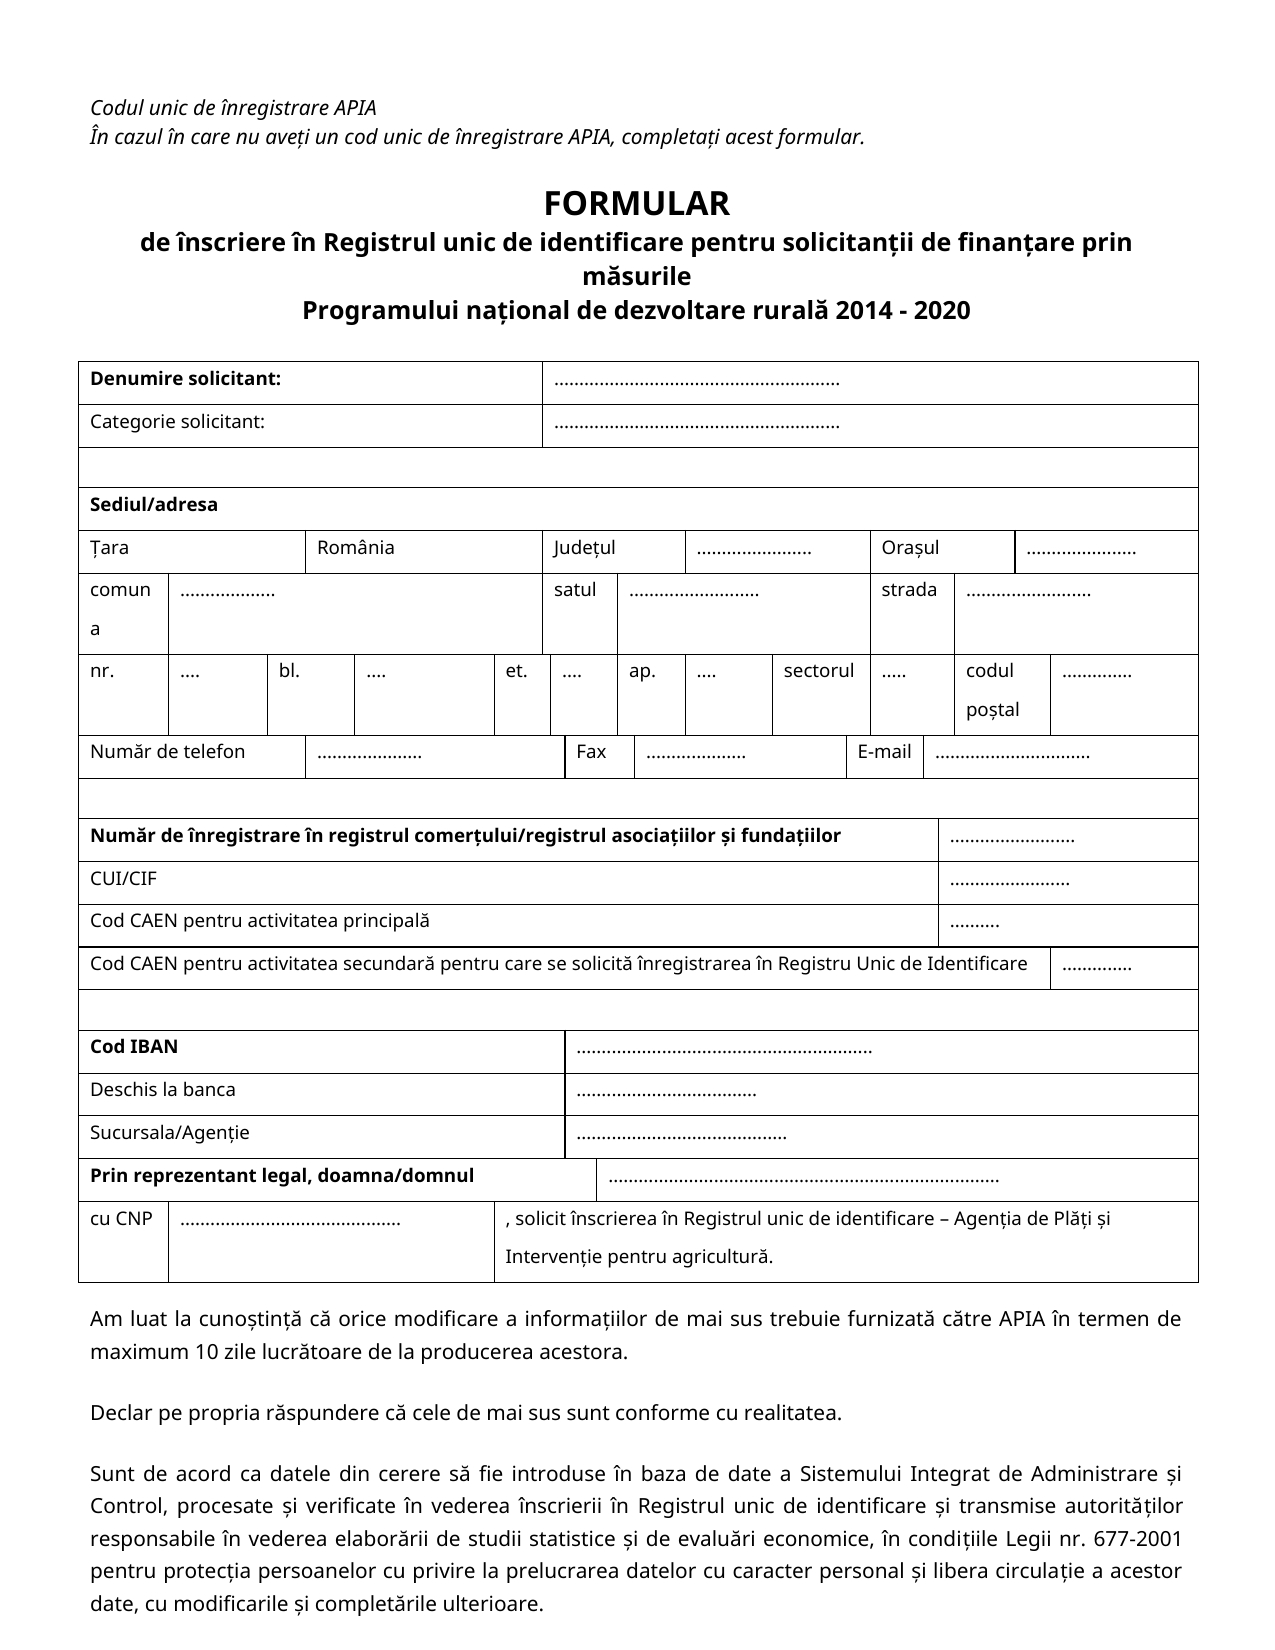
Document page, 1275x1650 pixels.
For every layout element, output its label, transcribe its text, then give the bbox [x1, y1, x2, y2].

table_cell Număr de înregistrare în registrul comerțului/registrul asociațiilor și fundațiilor [79, 819, 938, 861]
text de înscriere în Registrul unic de identificare pentru solicitanții de finanțare prin măsurile Programului național de dezvoltare rurală 2014 - 2020 [90, 225, 1183, 327]
table_cell [79, 779, 1198, 818]
table_cell ap. [618, 655, 685, 735]
table_header ......................................................... [543, 362, 1198, 404]
table_cell .............. [1051, 655, 1198, 735]
table_cell comuna [79, 574, 168, 654]
table_cell ......................................................... [543, 405, 1198, 447]
table_cell ..... [871, 655, 954, 735]
table_cell strada [871, 574, 954, 654]
table_cell ............................... [924, 736, 1198, 777]
text Codul unic de înregistrare APIA [90, 93, 1183, 121]
table_cell Cod CAEN pentru activitatea secundară pentru care se solicită înregistrarea în Registru Unic de Identificare [79, 948, 1050, 989]
table_cell .......... [939, 905, 1198, 946]
table_cell Prin reprezentant legal, doamna/domnul [79, 1159, 596, 1201]
table_cell Județul [543, 531, 685, 573]
text Am luat la cunoștință că orice modificare a informațiilor de mai sus trebuie furnizată către APIA în termen de maximum 10 zile lucrătoare de la producerea acestora. [90, 1304, 1183, 1365]
table_cell bl. [268, 655, 354, 735]
table_cell .... [169, 655, 267, 735]
text În cazul în care nu aveți un cod unic de înregistrare APIA, completați acest formular. [90, 121, 1183, 151]
table_cell codul poștal [955, 655, 1050, 735]
table_cell ...................... [1016, 531, 1198, 573]
table_cell .... [551, 655, 617, 735]
table_cell .... [355, 655, 494, 735]
table_cell ....................... [686, 531, 870, 573]
table_cell ................... [169, 574, 542, 654]
table_cell ......................... [955, 574, 1198, 654]
table_cell Categorie solicitant: [79, 405, 542, 447]
table_cell E-mail [847, 736, 923, 777]
table_cell .......................... [618, 574, 870, 654]
table_cell .............................................................................. [597, 1159, 1198, 1201]
table_cell Fax [566, 736, 634, 777]
table_cell .................... [635, 736, 846, 777]
table_cell .................................... [566, 1074, 1198, 1115]
table_cell cu CNP [79, 1202, 168, 1282]
table_cell Țara [79, 531, 305, 573]
table_cell ........................ [939, 862, 1198, 903]
table_cell [79, 990, 1198, 1029]
table_header Denumire solicitant: [79, 362, 542, 404]
table_cell nr. [79, 655, 168, 735]
text Sunt de acord ca datele din cerere să fie introduse în baza de date a Sistemului Integrat de Administrare și Control, procesate și verificate în vederea înscrierii în Registrul unic de identificare și transmise autorităților responsabile în vederea elaborării de studii statistice și de evaluări economice, în condițiile Legii nr. 677-2001 pentru protecția persoanelor cu privire la prelucrarea datelor cu caracter personal și libera circulație a acestor date, cu modificarile și completările ulterioare. [90, 1459, 1183, 1618]
table_cell Deschis la banca [79, 1074, 564, 1115]
text Declar pe propria răspundere că cele de mai sus sunt conforme cu realitatea. [90, 1398, 1183, 1426]
table_cell ..................... [306, 736, 564, 777]
table_cell CUI/CIF [79, 862, 938, 903]
table_cell [79, 448, 1198, 487]
table_cell , solicit înscrierea în Registrul unic de identificare – Agenția de Plăți și Intervenție pentru agricultură. [495, 1202, 1198, 1282]
table_cell România [306, 531, 542, 573]
table_cell Cod IBAN [79, 1031, 564, 1072]
table_cell Număr de telefon [79, 736, 305, 777]
table_cell .............. [1051, 948, 1198, 989]
text FORMULAR [90, 179, 1183, 225]
table_cell .... [686, 655, 772, 735]
table_cell Cod CAEN pentru activitatea principală [79, 905, 938, 946]
table_cell .......................................... [566, 1116, 1198, 1158]
table_cell ........................................................... [566, 1031, 1198, 1072]
table_cell Sediul/adresa [79, 488, 1198, 530]
table_cell Orașul [871, 531, 1014, 573]
table_cell Sucursala/Agenție [79, 1116, 564, 1158]
table_cell et. [495, 655, 550, 735]
table_cell ............................................ [169, 1202, 494, 1282]
table_cell ......................... [939, 819, 1198, 861]
table_cell sectorul [773, 655, 870, 735]
table_cell satul [543, 574, 617, 654]
